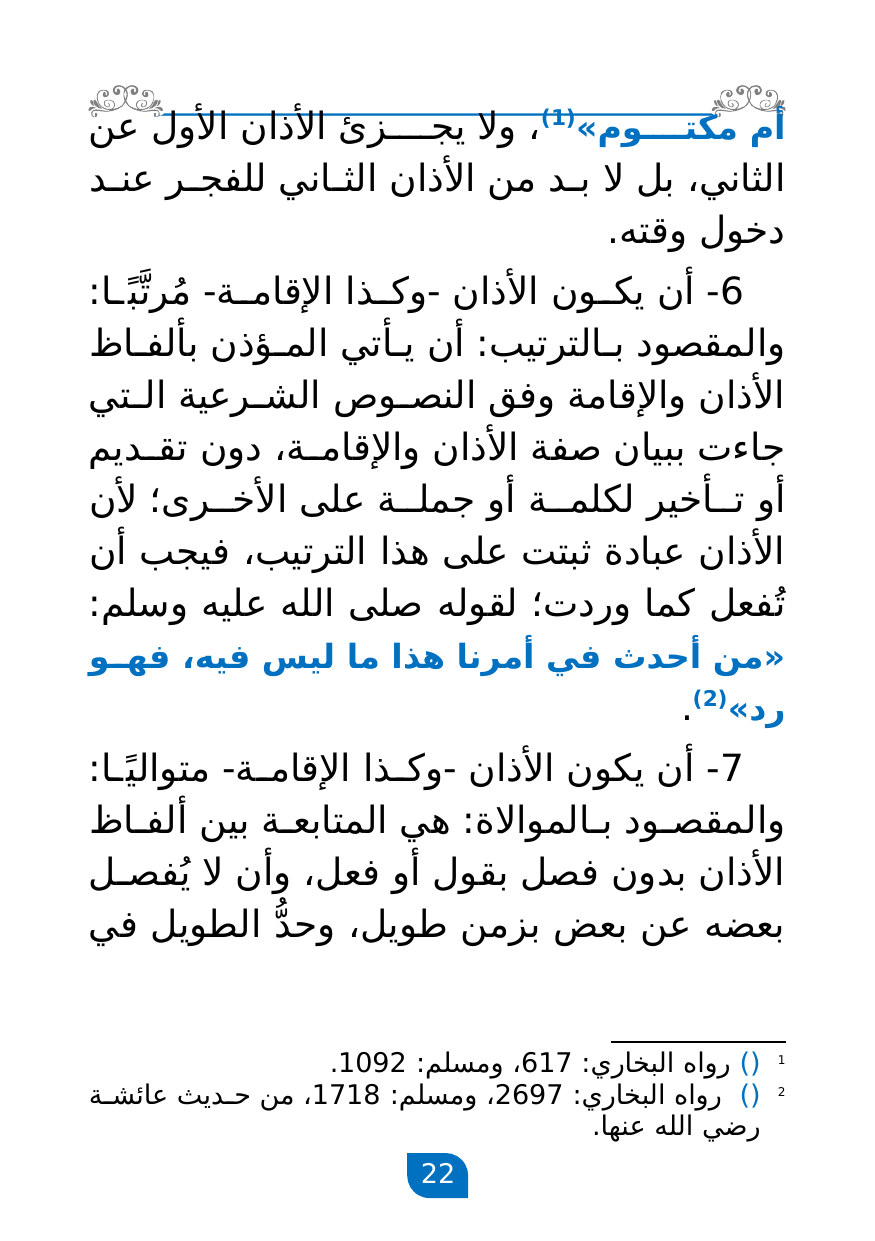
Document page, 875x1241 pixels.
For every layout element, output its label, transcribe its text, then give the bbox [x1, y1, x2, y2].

text 6- أن يكون الأذان -وكذا الإقامة- مُرتَّبًا: والمقصود بالترتيب: أن يأتي المؤذن بألفاظ الأذان والإقامة وفق النصوص الشرعية التي جاءت ببيان صفة الأذان والإقامة، دون تقديم أو تأخير لكلمة أو جملة على الأخرى؛ لأن الأذان عبادة ثبتت على هذا الترتيب، فيجب أن تُفعل كما وردت؛ لقوله صلى الله عليه وسلم: «من أحدث في أمرنا هذا ما ليس فيه، فهو رد»(). [89, 262, 785, 731]
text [89, 739, 785, 948]
picture [88, 74, 786, 117]
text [89, 98, 785, 254]
